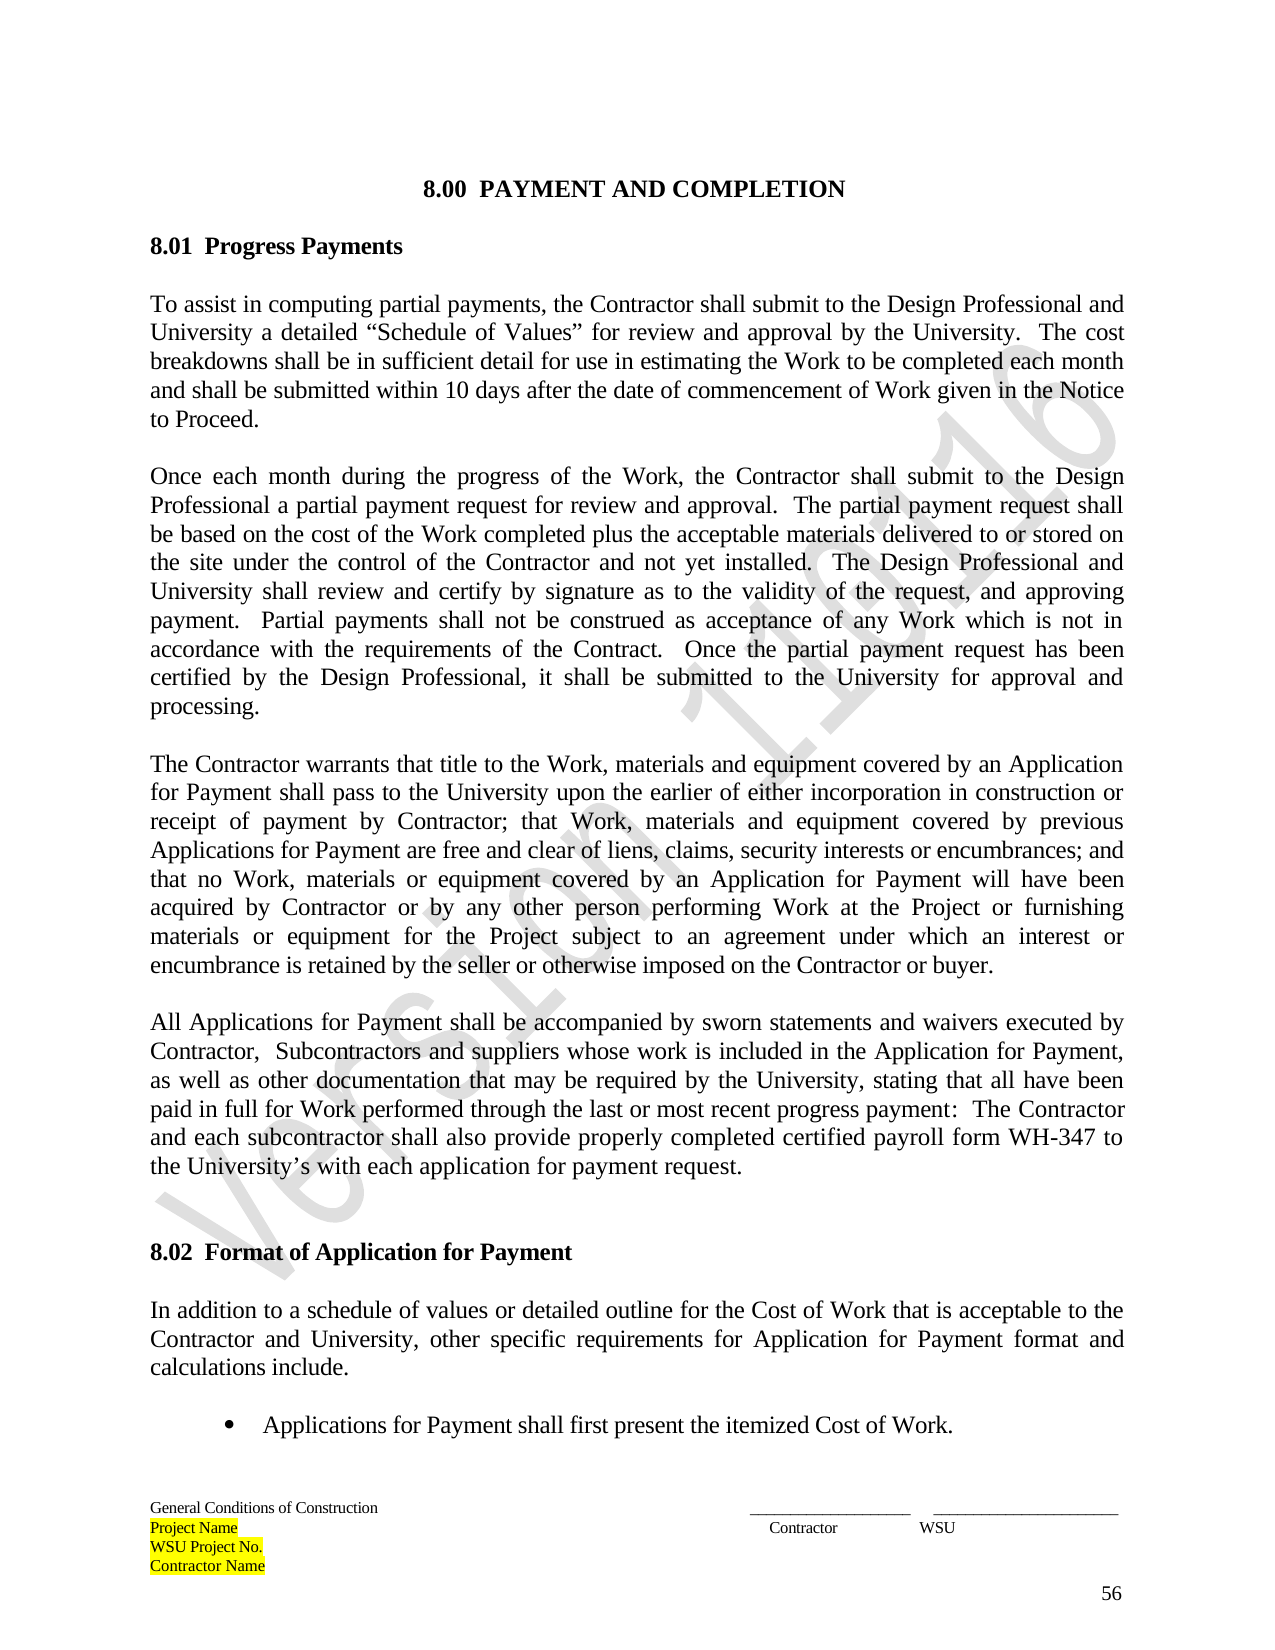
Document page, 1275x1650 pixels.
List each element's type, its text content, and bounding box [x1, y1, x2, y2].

text To assist in computing partial payments, the Contractor shall submit to the Design Professional and University a detailed “Schedule of Values” for review and approval by the University. The cost breakdowns shall be in sufficient detail for use in estimating the Work to be completed each month and shall be submitted within 10 days after the date of commencement of Work given in the Notice to Proceed. [150, 289, 1125, 432]
text 8.02 Format of Application for Payment [150, 1237, 1125, 1266]
text 8.01 Progress Payments [150, 231, 1125, 260]
text All Applications for Payment shall be accompanied by sworn statements and waivers executed by Contractor, Subcontractors and suppliers whose work is included in the Application for Payment, as well as other documentation that may be required by the University, stating that all have been paid in full for Work performed through the last or most recent progress payment: The Contractor and each subcontractor shall also provide properly completed certified payroll form WH-347 to the University’s with each application for payment request. [150, 1007, 1125, 1180]
text In addition to a schedule of values or detailed outline for the Cost of Work that is acceptable to the Contractor and University, other specific requirements for Application for Payment format and calculations include. [150, 1295, 1125, 1381]
text The Contractor warrants that title to the Work, materials and equipment covered by an Application for Payment shall pass to the University upon the earlier of either incorporation in construction or receipt of payment by Contractor; that Work, materials and equipment covered by previous Applications for Payment are free and clear of liens, claims, security interests or encumbrances; and that no Work, materials or equipment covered by an Application for Payment will have been acquired by Contractor or by any other person performing Work at the Project or furnishing materials or equipment for the Project subject to an agreement under which an interest or encumbrance is retained by the seller or otherwise imposed on the Contractor or buyer. [150, 749, 1125, 979]
text Once each month during the progress of the Work, the Contractor shall submit to the Design Professional a partial payment request for review and approval. The partial payment request shall be based on the cost of the Work completed plus the acceptable materials delivered to or stored on the site under the control of the Contractor and not yet installed. The Design Professional and University shall review and certify by signature as to the validity of the request, and approving payment. Partial payments shall not be construed as acceptance of any Work which is not in accordance with the requirements of the Contract. Once the partial payment request has been certified by the Design Professional, it shall be submitted to the University for approval and processing. [150, 461, 1125, 720]
list Applications for Payment shall first present the itemized Cost of Work. [225, 1410, 1125, 1439]
text 8.00 PAYMENT AND COMPLETION [150, 174, 1125, 202]
